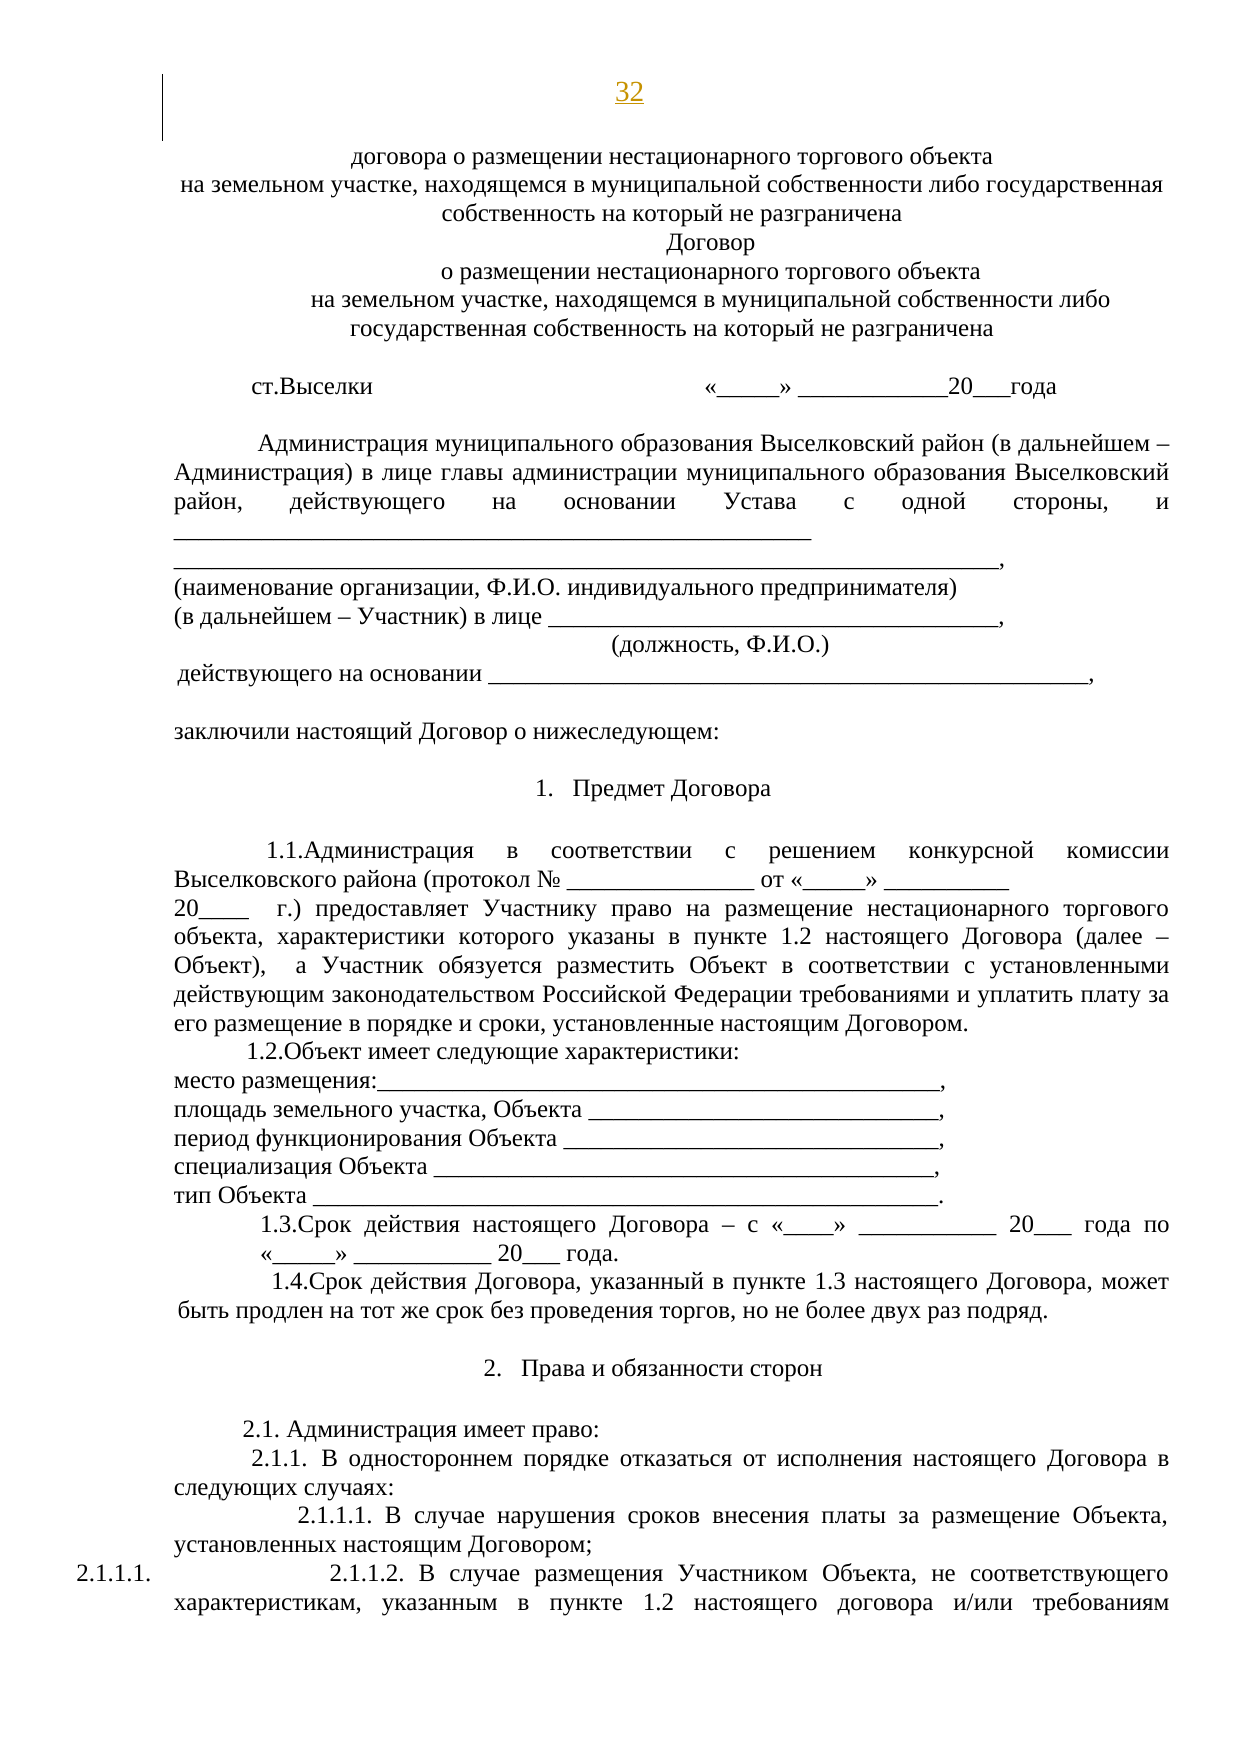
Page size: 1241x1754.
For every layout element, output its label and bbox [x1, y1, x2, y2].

table_header [163, 141, 1181, 1616]
